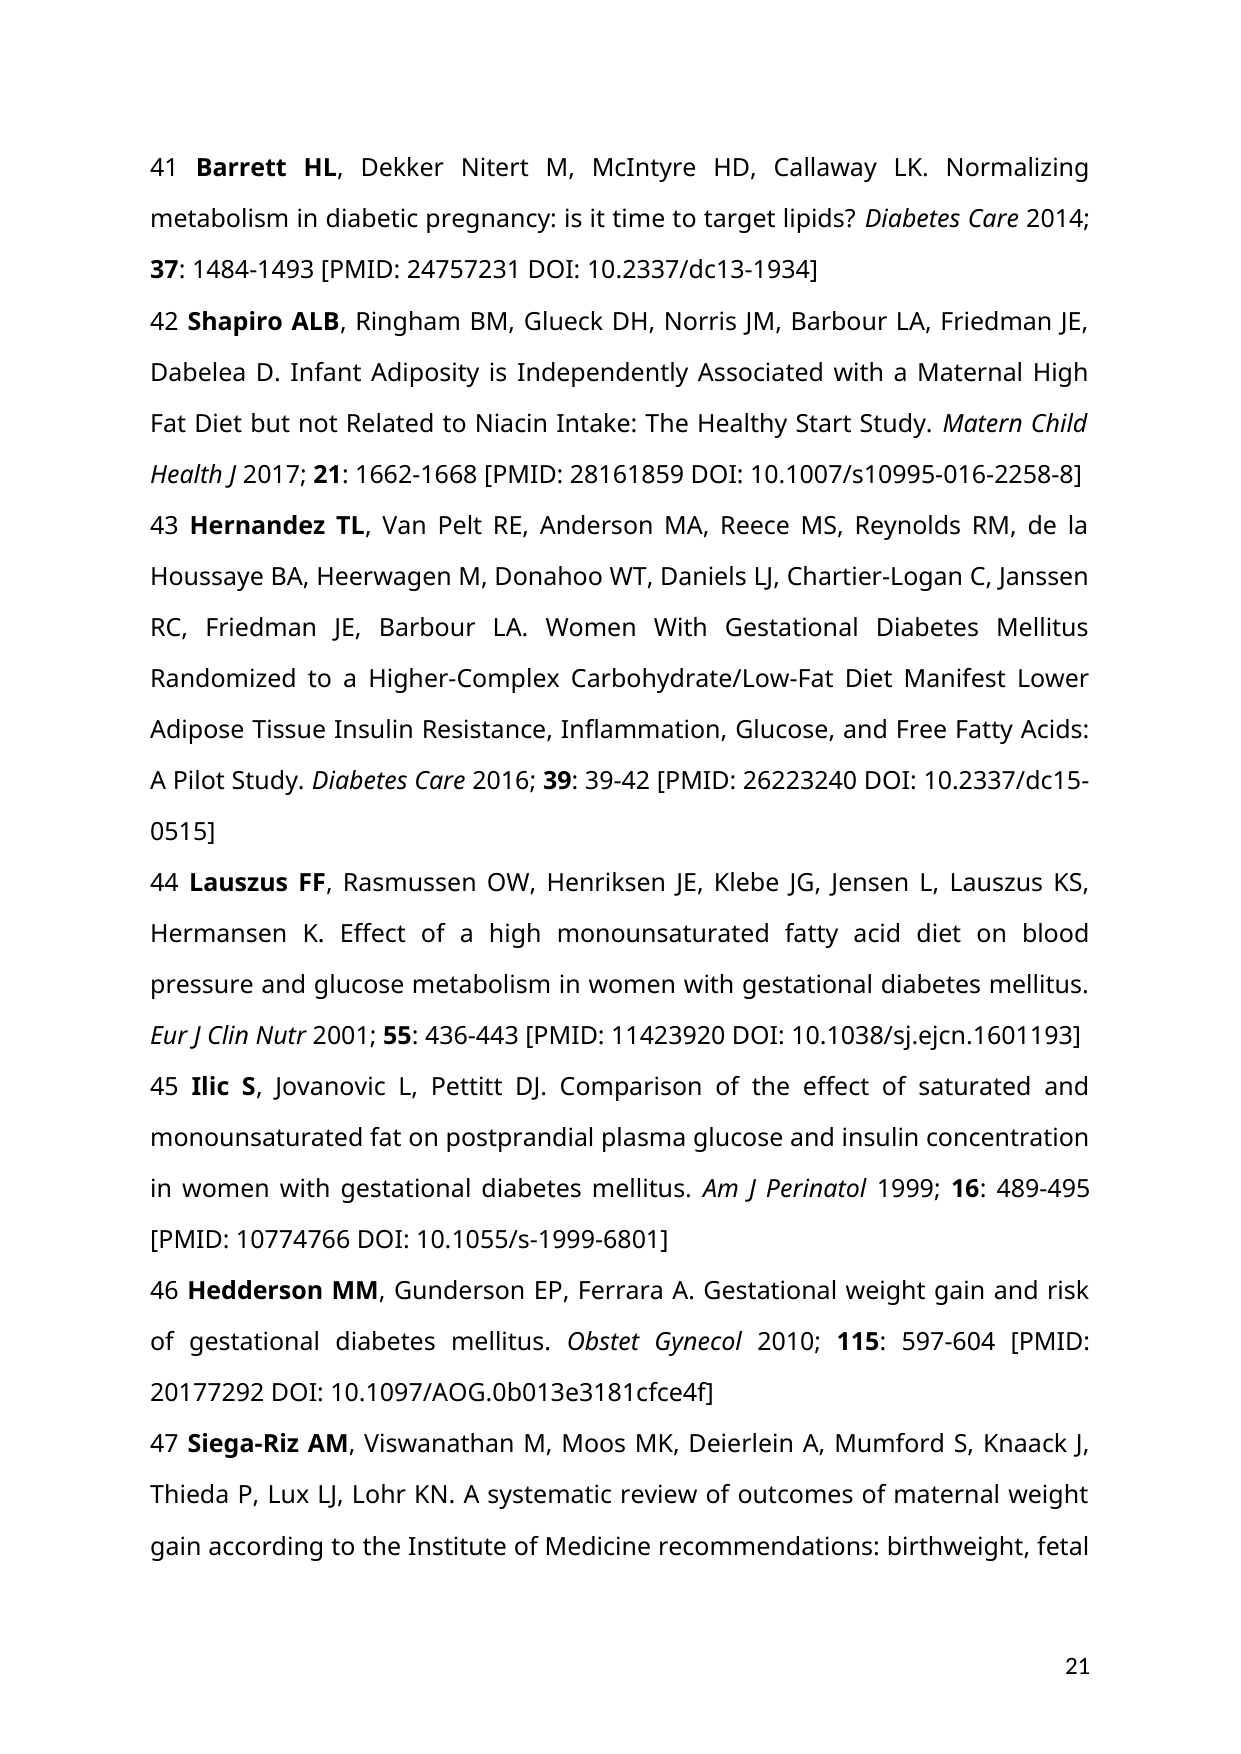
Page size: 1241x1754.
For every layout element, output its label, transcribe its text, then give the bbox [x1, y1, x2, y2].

text 41 Barrett HL, Dekker Nitert M, McIntyre HD, Callaway LK. Normalizing metabolism in diabetic pregnancy: is it time to target lipids? Diabetes Care 2014; 37: 1484-1493 [PMID: 24757231 DOI: 10.2337/dc13-1934] [150, 150, 1090, 286]
text 44 Lauszus FF, Rasmussen OW, Henriksen JE, Klebe JG, Jensen L, Lauszus KS, Hermansen K. Effect of a high monounsaturated fatty acid diet on blood pressure and glucose metabolism in women with gestational diabetes mellitus. Eur J Clin Nutr 2001; 55: 436-443 [PMID: 11423920 DOI: 10.1038/sj.ejcn.1601193] [150, 864, 1090, 1052]
text 42 Shapiro ALB, Ringham BM, Glueck DH, Norris JM, Barbour LA, Friedman JE, Dabelea D. Infant Adiposity is Independently Associated with a Maternal High Fat Diet but not Related to Niacin Intake: The Healthy Start Study. Matern Child Health J 2017; 21: 1662-1668 [PMID: 28161859 DOI: 10.1007/s10995-016-2258-8] [150, 303, 1090, 490]
text 43 Hernandez TL, Van Pelt RE, Anderson MA, Reece MS, Reynolds RM, de la Houssaye BA, Heerwagen M, Donahoo WT, Daniels LJ, Chartier-Logan C, Janssen RC, Friedman JE, Barbour LA. Women With Gestational Diabetes Mellitus Randomized to a Higher-Complex Carbohydrate/Low-Fat Diet Manifest Lower Adipose Tissue Insulin Resistance, Inflammation, Glucose, and Free Fatty Acids: A Pilot Study. Diabetes Care 2016; 39: 39-42 [PMID: 26223240 DOI: 10.2337/dc15-0515] [150, 507, 1090, 848]
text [150, 1426, 1090, 1562]
text 45 Ilic S, Jovanovic L, Pettitt DJ. Comparison of the effect of saturated and monounsaturated fat on postprandial plasma glucose and insulin concentration in women with gestational diabetes mellitus. Am J Perinatol 1999; 16: 489-495 [PMID: 10774766 DOI: 10.1055/s-1999-6801] [150, 1069, 1090, 1256]
text 46 Hedderson MM, Gunderson EP, Ferrara A. Gestational weight gain and risk of gestational diabetes mellitus. Obstet Gynecol 2010; 115: 597-604 [PMID: 20177292 DOI: 10.1097/AOG.0b013e3181cfce4f] [150, 1273, 1090, 1409]
